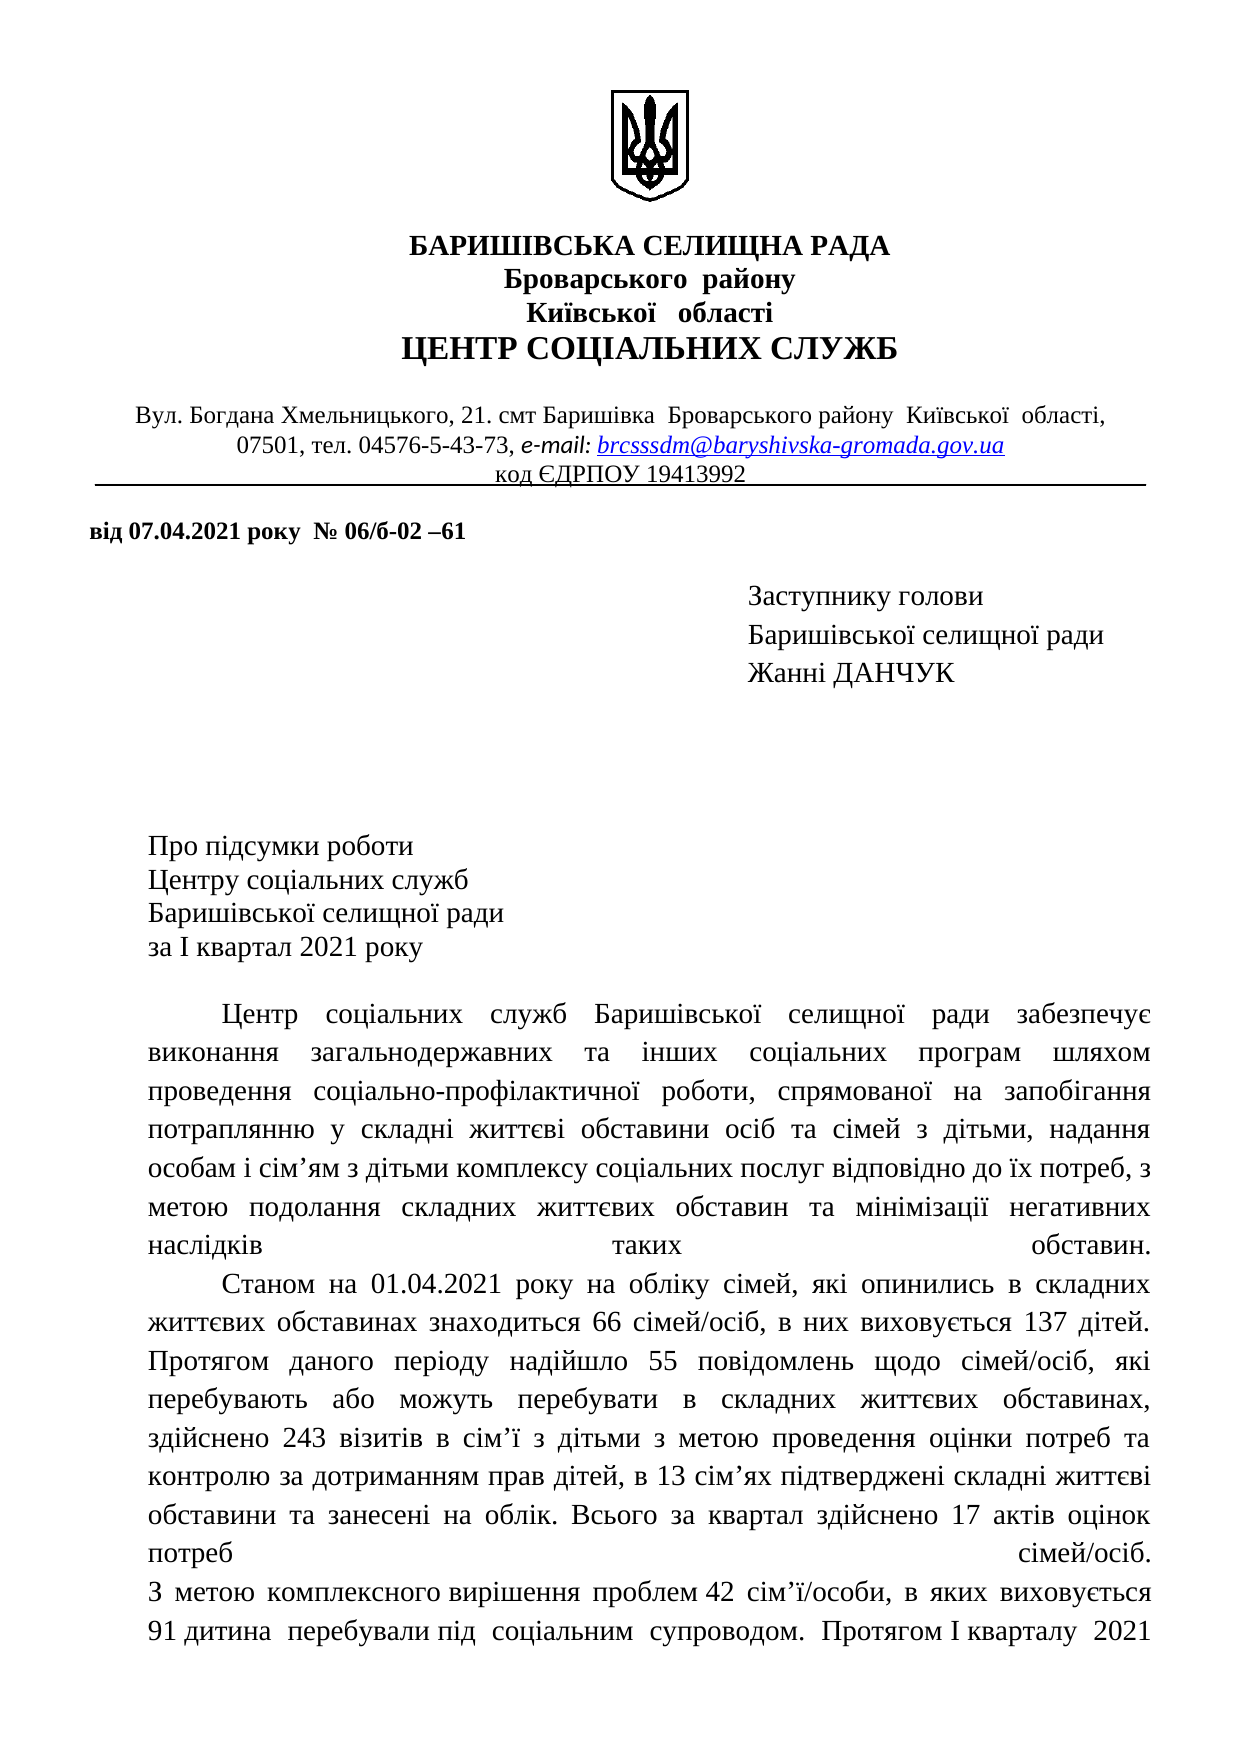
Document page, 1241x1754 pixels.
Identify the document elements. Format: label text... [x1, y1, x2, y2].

text за І квартал 2021 року [148, 929, 1152, 962]
text Жанні ДАНЧУК [748, 656, 1152, 689]
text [148, 996, 1152, 1646]
text 07501, тел. 04576-5-43-73, e-mail: brcsssdm@baryshivska-gromada.gov.ua [591, 429, 1152, 459]
picture [609, 88, 691, 203]
text ЦЕНТР СОЦІАЛЬНИХ СЛУЖБ [148, 328, 1152, 367]
text Баришівської селищної ради [148, 895, 1152, 929]
text Заступнику голови [748, 578, 1152, 612]
text Київської області [148, 295, 1152, 328]
text Центру соціальних служб [148, 862, 1152, 895]
text Баришівської селищної ради [748, 617, 1152, 651]
text 07501, тел. 04576-5-43-73, e-mail: brcsssdm@baryshivska-gromada.gov.ua [89, 429, 521, 459]
text Броварського району [148, 261, 1152, 295]
text від 07.04.2021 року № 06/б-02 –61 [89, 516, 1152, 545]
text БАРИШІВСЬКА СЕЛИЩНА РАДА [148, 228, 1152, 261]
text ________________________________код ЄДРПОУ 19413992________________________________ [89, 459, 1152, 488]
text Вул. Богдана Хмельницького, 21. смт Баришівка Броварського району Київської області, [89, 400, 1152, 429]
text Про підсумки роботи [148, 828, 1152, 862]
